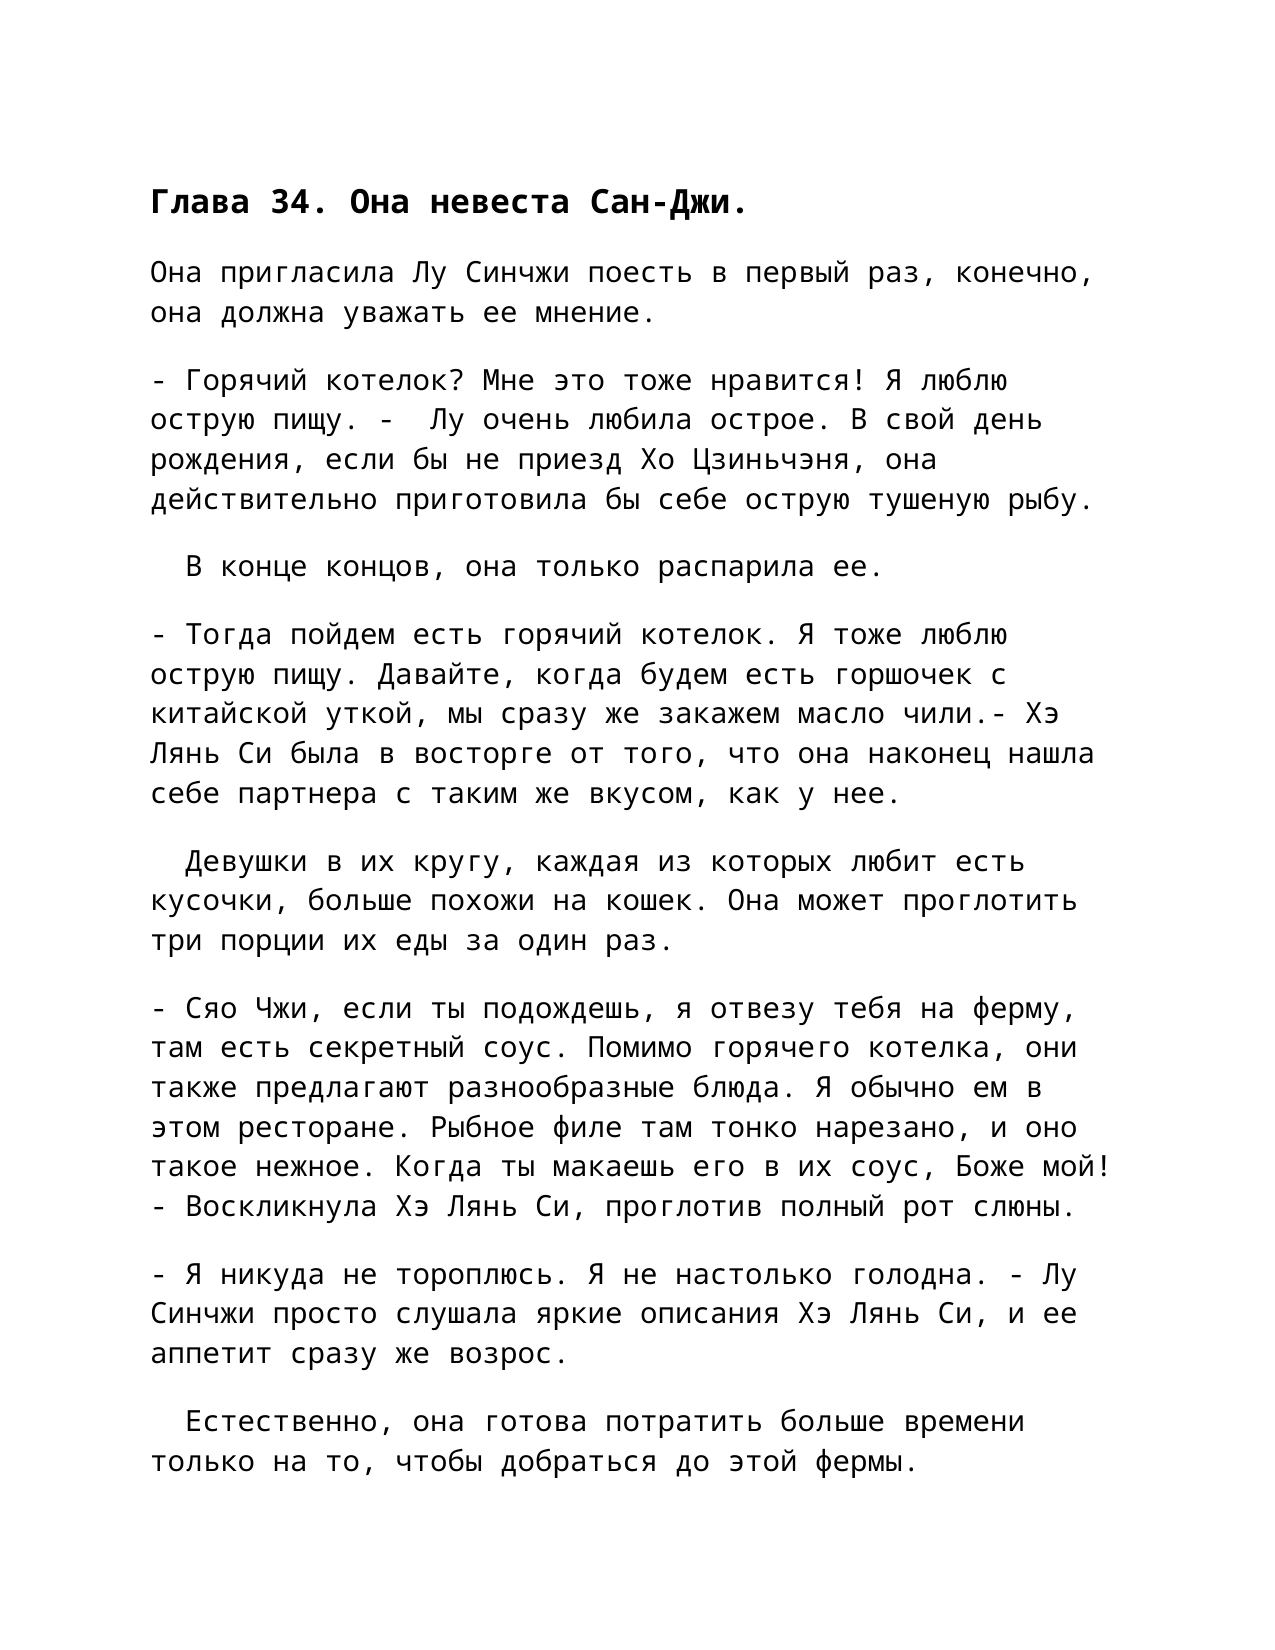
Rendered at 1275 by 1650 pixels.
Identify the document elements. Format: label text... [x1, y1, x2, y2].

text - Тогда пойдем есть горячий котелок. Я тоже люблю острую пищу. Давайте, когда будем есть горшочек с китайской уткой, мы сразу же закажем масло чили.- Хэ Лянь Си была в восторге от того, что она наконец нашла себе партнера с таким же вкусом, как у нее. [150, 613, 1125, 812]
text Она пригласила Лу Синчжи поесть в первый раз, конечно, она должна уважать ее мнение. [150, 251, 1125, 331]
text В конце концов, она только распарила ее. [150, 546, 1125, 585]
text Естественно, она готова потратить больше времени только на то, чтобы добраться до этой фермы. [150, 1400, 1125, 1479]
text Девушки в их кругу, каждая из которых любит есть кусочки, больше похожи на кошек. Она может проглотить три порции их еды за один раз. [150, 840, 1125, 959]
text - Горячий котелок? Мне это тоже нравится! Я люблю острую пищу. - Лу очень любила острое. В свой день рождения, если бы не приезд Хо Цзиньчэня, она действительно приготовила бы себе острую тушеную рыбу. [150, 359, 1125, 518]
text Глава 34. Она невеста Сан-Джи. [150, 178, 1125, 223]
text - Сяо Чжи, если ты подождешь, я отвезу тебя на ферму, там есть секретный соус. Помимо горячего котелка, они также предлагают разнообразные блюда. Я обычно ем в этом ресторане. Рыбное филе там тонко нарезано, и оно такое нежное. Когда ты макаешь его в их соус, Боже мой! - Воскликнула Хэ Лянь Си, проглотив полный рот слюны. [150, 987, 1125, 1225]
text - Я никуда не тороплюсь. Я не настолько голодна. - Лу Синчжи просто слушала яркие описания Хэ Лянь Си, и ее аппетит сразу же возрос. [150, 1253, 1125, 1372]
